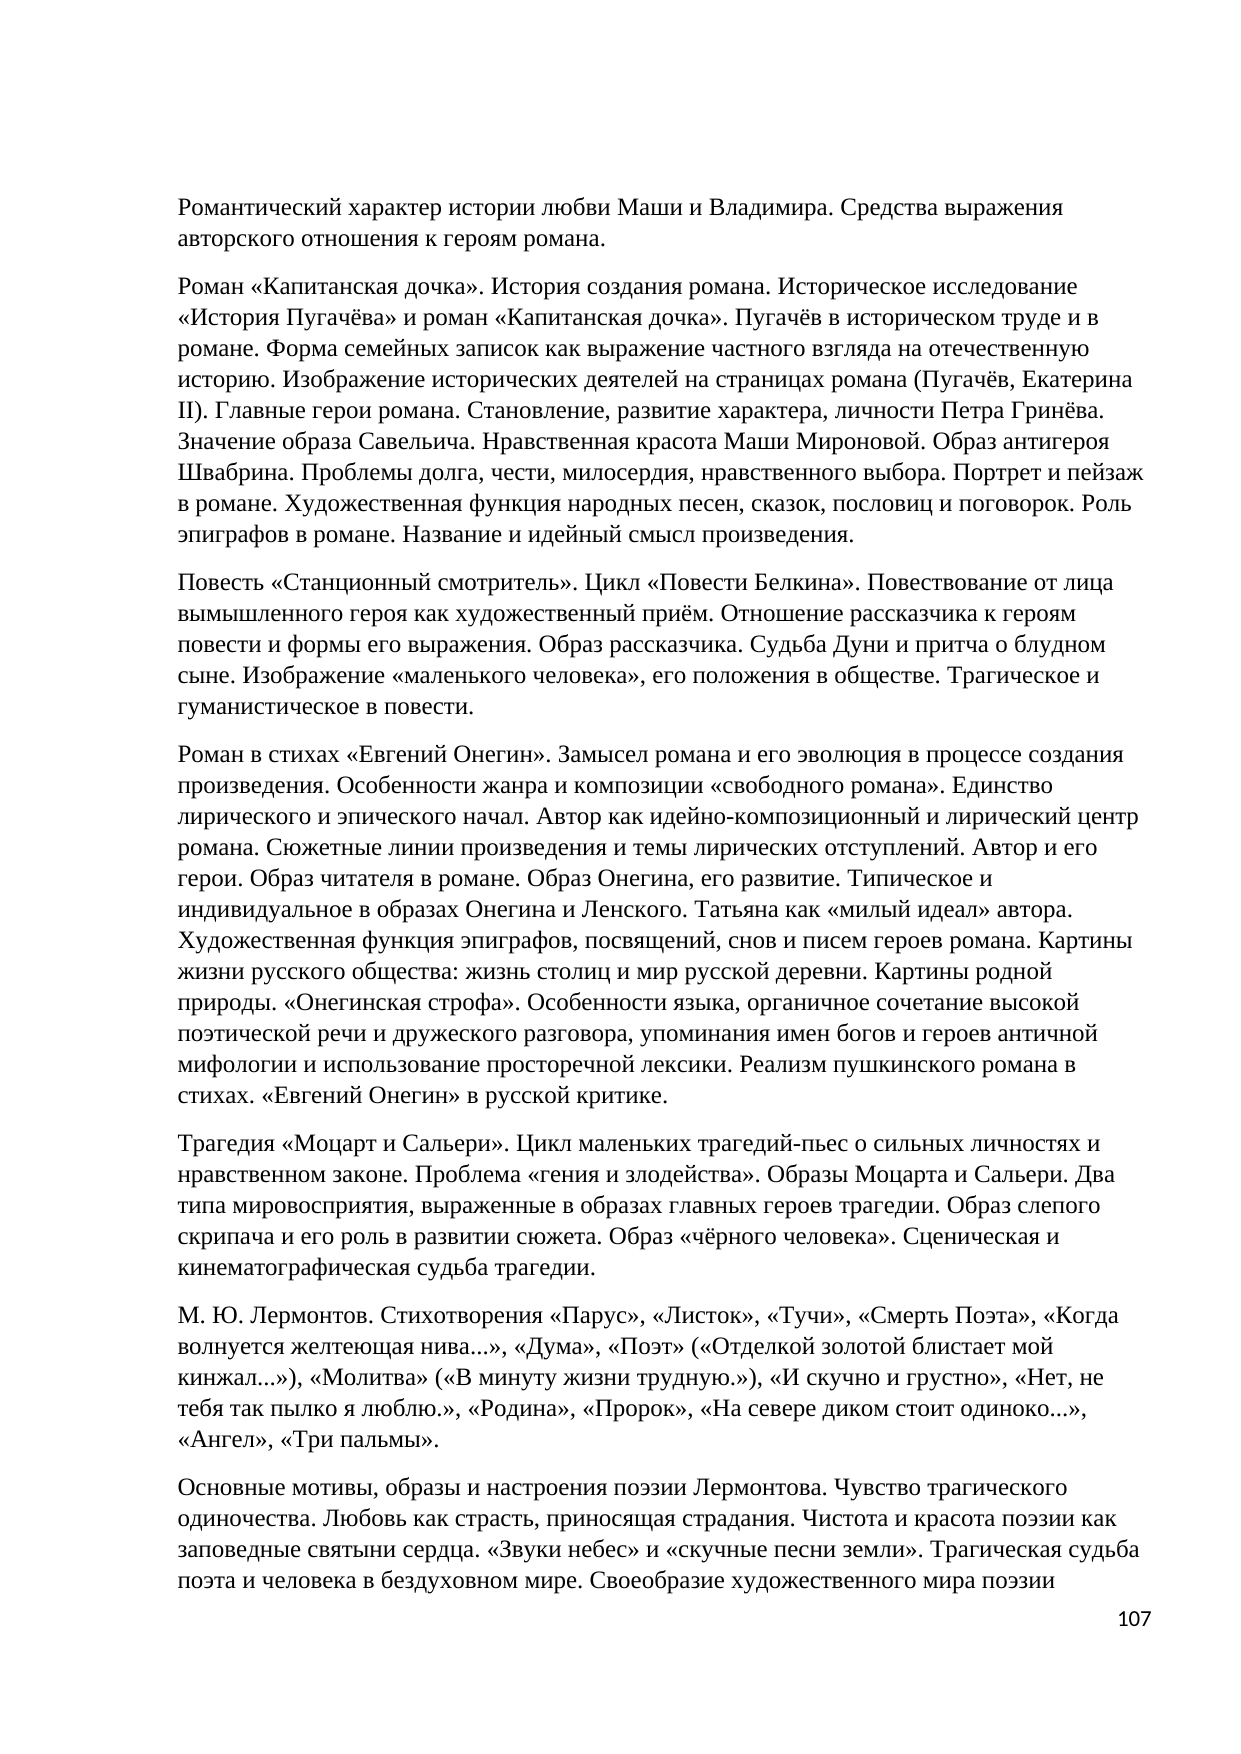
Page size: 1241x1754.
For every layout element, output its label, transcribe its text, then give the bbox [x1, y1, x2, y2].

text М. Ю. Лермонтов. Стихотворения «Парус», «Листок», «Тучи», «Смерть Поэта», «Когда волнуется желтеющая нива...», «Дума», «Поэт» («Отделкой золотой блистает мой кинжал...»), «Молитва» («В минуту жизни трудную.»), «И скучно и грустно», «Нет, не тебя так пылко я люблю.», «Родина», «Пророк», «На севере диком стоит одиноко...», «Ангел», «Три пальмы». [177, 1300, 1152, 1453]
text Трагедия «Моцарт и Сальери». Цикл маленьких трагедий-пьес о сильных личностях и нравственном законе. Проблема «гения и злодейства». Образы Моцарта и Сальери. Два типа мировосприятия, выраженные в образах главных героев трагедии. Образ слепого скрипача и его роль в развитии сюжета. Образ «чёрного человека». Сценическая и кинематографическая судьба трагедии. [177, 1128, 1152, 1281]
text Романтический характер истории любви Маши и Владимира. Средства выражения авторского отношения к героям романа. [177, 192, 1152, 252]
text Роман в стихах «Евгений Онегин». Замысел романа и его эволюция в процессе создания произведения. Особенности жанра и композиции «свободного романа». Единство лирического и эпического начал. Автор как идейно-композиционный и лирический центр романа. Сюжетные линии произведения и темы лирических отступлений. Автор и его герои. Образ читателя в романе. Образ Онегина, его развитие. Типическое и индивидуальное в образах Онегина и Ленского. Татьяна как «милый идеал» автора. Художественная функция эпиграфов, посвящений, снов и писем героев романа. Картины жизни русского общества: жизнь столиц и мир русской деревни. Картины родной природы. «Онегинская строфа». Особенности языка, органичное сочетание высокой поэтической речи и дружеского разговора, упоминания имен богов и героев античной мифологии и использование просторечной лексики. Реализм пушкинского романа в стихах. «Евгений Онегин» в русской критике. [177, 739, 1152, 1109]
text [177, 1472, 1152, 1593]
text Роман «Капитанская дочка». История создания романа. Историческое исследование «История Пугачёва» и роман «Капитанская дочка». Пугачёв в историческом труде и в романе. Форма семейных записок как выражение частного взгляда на отечественную историю. Изображение исторических деятелей на страницах романа (Пугачёв, Екатерина II). Главные герои романа. Становление, развитие характера, личности Петра Гринёва. Значение образа Савельича. Нравственная красота Маши Мироновой. Образ антигероя Швабрина. Проблемы долга, чести, милосердия, нравственного выбора. Портрет и пейзаж в романе. Художественная функция народных песен, сказок, пословиц и поговорок. Роль эпиграфов в романе. Название и идейный смысл произведения. [177, 271, 1152, 548]
text Повесть «Станционный смотритель». Цикл «Повести Белкина». Повествование от лица вымышленного героя как художественный приём. Отношение рассказчика к героям повести и формы его выражения. Образ рассказчика. Судьба Дуни и притча о блудном сыне. Изображение «маленького человека», его положения в обществе. Трагическое и гуманистическое в повести. [177, 567, 1152, 720]
